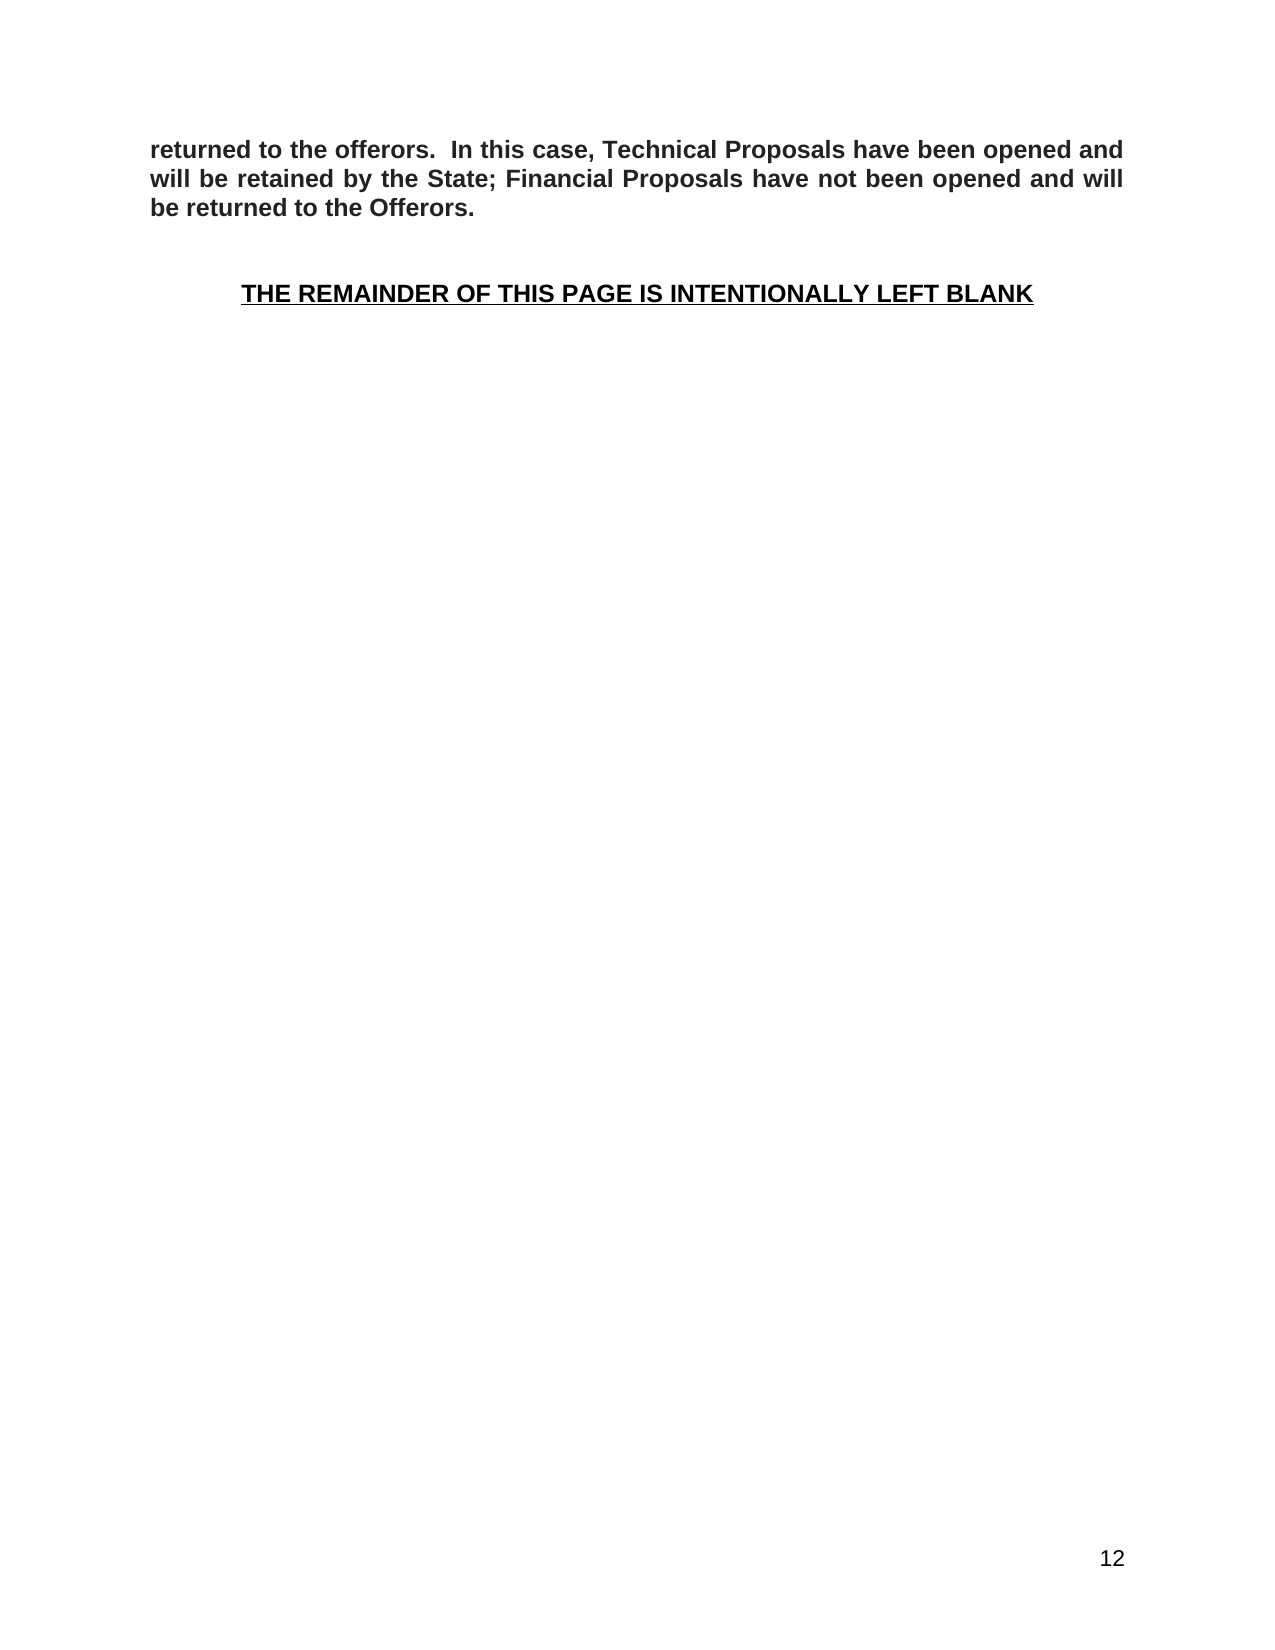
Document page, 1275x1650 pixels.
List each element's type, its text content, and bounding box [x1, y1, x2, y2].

text THE REMAINDER OF THIS PAGE IS INTENTIONALLY LEFT BLANK [150, 279, 1125, 307]
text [150, 135, 1125, 221]
